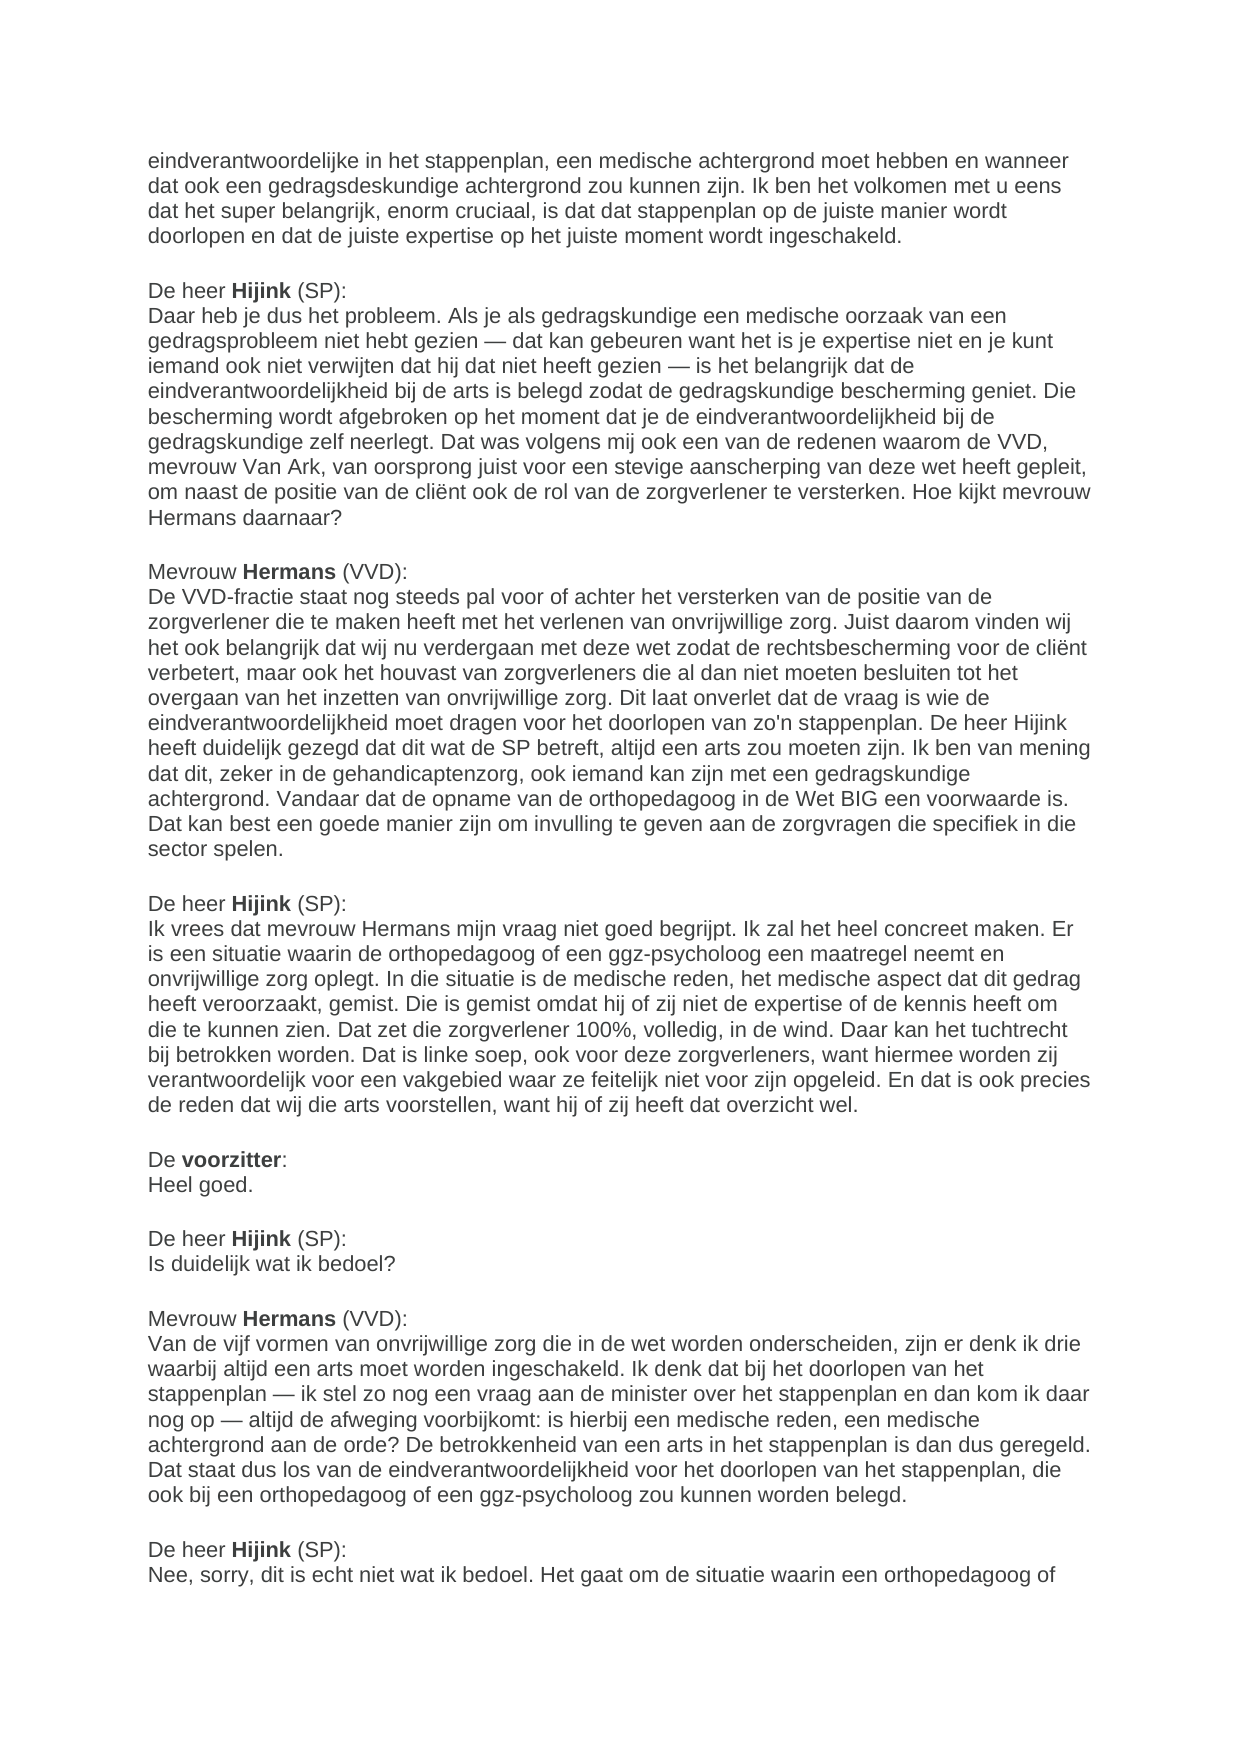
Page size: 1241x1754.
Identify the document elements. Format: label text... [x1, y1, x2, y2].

text De voorzitter: Heel goed. [148, 1147, 1093, 1197]
text De heer Hijink (SP): Ik vrees dat mevrouw Hermans mijn vraag niet goed begrijpt. Ik zal het heel concreet maken. Er is een situatie waarin de orthopedagoog of een ggz-psycholoog een maatregel neemt en onvrijwillige zorg oplegt. In die situatie is de medische reden, het medische aspect dat dit gedrag heeft veroorzaakt, gemist. Die is gemist omdat hij of zij niet de expertise of de kennis heeft om die te kunnen zien. Dat zet die zorgverlener 100%, volledig, in de wind. Daar kan het tuchtrecht bij betrokken worden. Dat is linke soep, ook voor deze zorgverleners, want hiermee worden zij verantwoordelijk voor een vakgebied waar ze feitelijk niet voor zijn opgeleid. En dat is ook precies de reden dat wij die arts voorstellen, want hij of zij heeft dat overzicht wel. [148, 891, 1093, 1117]
text Mevrouw Hermans (VVD): De VVD-fractie staat nog steeds pal voor of achter het versterken van de positie van de zorgverlener die te maken heeft met het verlenen van onvrijwillige zorg. Juist daarom vinden wij het ook belangrijk dat wij nu verdergaan met deze wet zodat de rechtsbescherming voor de cliënt verbetert, maar ook het houvast van zorgverleners die al dan niet moeten besluiten tot het overgaan van het inzetten van onvrijwillige zorg. Dit laat onverlet dat de vraag is wie de eindverantwoordelijkheid moet dragen voor het doorlopen van zo'n stappenplan. De heer Hijink heeft duidelijk gezegd dat dit wat de SP betreft, altijd een arts zou moeten zijn. Ik ben van mening dat dit, zeker in de gehandicaptenzorg, ook iemand kan zijn met een gedragskundige achtergrond. Vandaar dat de opname van de orthopedagoog in de Wet BIG een voorwaarde is. Dat kan best een goede manier zijn om invulling te geven aan de zorgvragen die specifiek in die sector spelen. [148, 559, 1093, 861]
text Mevrouw Hermans (VVD): Van de vijf vormen van onvrijwillige zorg die in de wet worden onderscheiden, zijn er denk ik drie waarbij altijd een arts moet worden ingeschakeld. Ik denk dat bij het doorlopen van het stappenplan — ik stel zo nog een vraag aan de minister over het stappenplan en dan kom ik daar nog op — altijd de afweging voorbijkomt: is hierbij een medische reden, een medische achtergrond aan de orde? De betrokkenheid van een arts in het stappenplan is dan dus geregeld. Dat staat dus los van de eindverantwoordelijkheid voor het doorlopen van het stappenplan, die ook bij een orthopedagoog of een ggz-psycholoog zou kunnen worden belegd. [148, 1306, 1093, 1507]
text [148, 1537, 1093, 1587]
text De heer Hijink (SP): Is duidelijk wat ik bedoel? [148, 1226, 1093, 1277]
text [148, 148, 1093, 248]
text De heer Hijink (SP): Daar heb je dus het probleem. Als je als gedragskundige een medische oorzaak van een gedragsprobleem niet hebt gezien — dat kan gebeuren want het is je expertise niet en je kunt iemand ook niet verwijten dat hij dat niet heeft gezien — is het belangrijk dat de eindverantwoordelijkheid bij de arts is belegd zodat de gedragskundige bescherming geniet. Die bescherming wordt afgebroken op het moment dat je de eindverantwoordelijkheid bij de gedragskundige zelf neerlegt. Dat was volgens mij ook een van de redenen waarom de VVD, mevrouw Van Ark, van oorsprong juist voor een stevige aanscherping van deze wet heeft gepleit, om naast de positie van de cliënt ook de rol van de zorgverlener te versterken. Hoe kijkt mevrouw Hermans daarnaar? [148, 278, 1093, 530]
